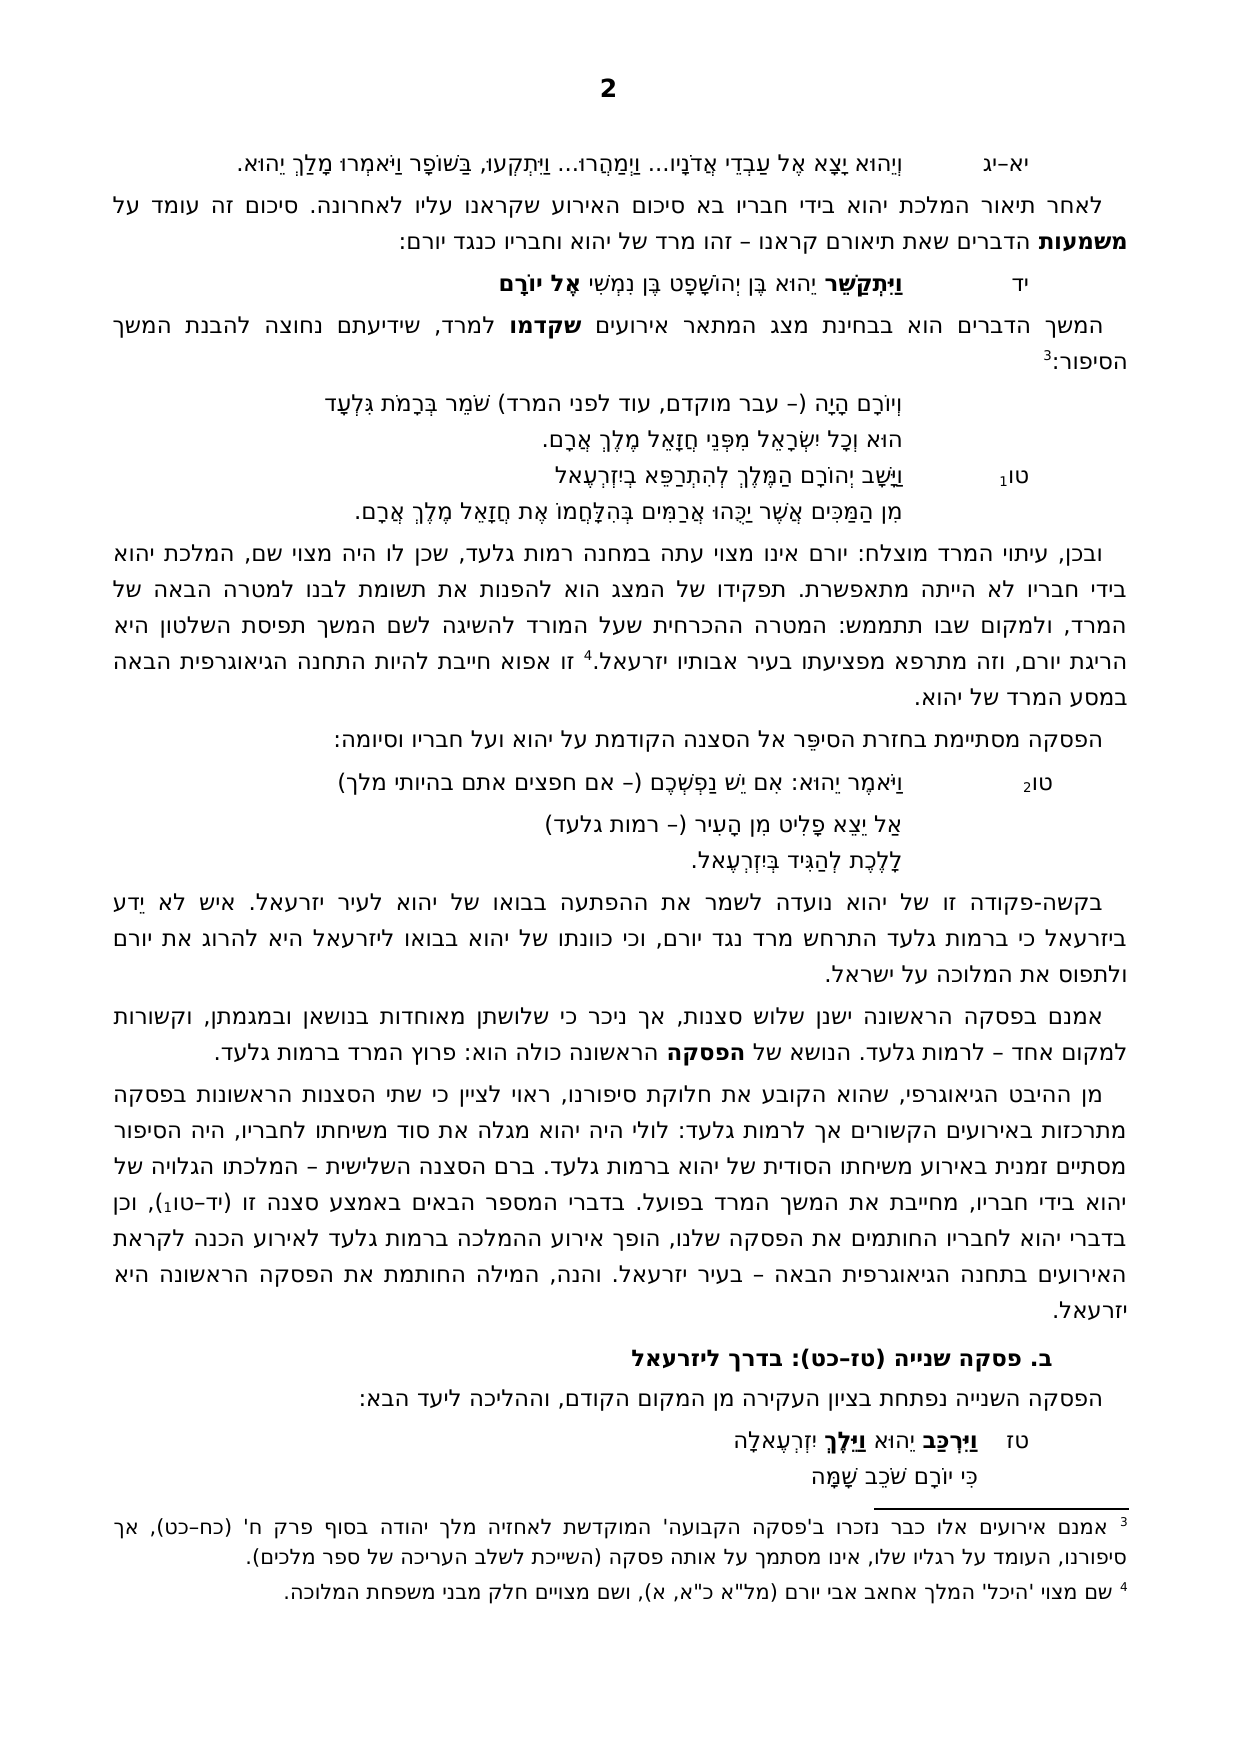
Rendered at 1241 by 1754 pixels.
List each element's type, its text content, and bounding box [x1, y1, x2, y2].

text וְיוֹרָם הָיָה (– עבר מוקדם, עוד לפני המרד) שֹׁמֵר בְּרָמֹת גִּלְעָד [112, 391, 978, 417]
text יא–יג וְיֵהוּא יָצָא אֶל עַבְדֵי אֲדֹנָיו... וַיְמַהֲרוּ... וַיִּתְקְעוּ, בַּשּׁוֹפָר וַיֹּאמְרוּ מָלַךְ יֵהוּא. [112, 150, 1104, 177]
list יד וַיִּתְקַשֵּׁר יֵהוּא בֶּן יְהוֹשָׁפָט בֶּן נִמְשִׁי אֶל יוֹרָם [112, 270, 1053, 297]
text המשך הדברים הוא בבחינת מצג המתאר אירועים שקדמו למרד, שידיעתם נחוצה להבנת המשך הסיפור: [112, 312, 1128, 375]
list לָלֶכֶת לְהַגִּיד בְּיִזְרְעֶאל. [112, 847, 978, 873]
subtitle ב. פסקה שנייה (טז–כט): בדרך ליזרעאל [112, 1345, 1128, 1372]
list מִן הַמַּכִּים אֲשֶׁר יַכֻּהוּ אֲרַמִּים בְּהִלָּחֲמוֹ אֶת חֲזָאֵל מֶלֶךְ אֲרָם. [112, 498, 978, 525]
text בקשה-פקודה זו של יהוא נועדה לשמר את ההפתעה בבואו של יהוא לעיר יזרעאל. איש לא יֵדע ביזרעאל כי ברמות גלעד התרחש מרד נגד יורם, וכי כוונתו של יהוא בבואו ליזרעאל היא להרוג את יורם ולתפוס את המלוכה על ישראל. [112, 889, 1128, 988]
text מן ההיבט הגיאוגרפי, שהוא הקובע את חלוקת סיפורנו, ראוי לציין כי שתי הסצנות הראשונות בפסקה מתרכזות באירועים הקשורים אך לרמות גלעד: לולי היה יהוא מגלה את סוד משיחתו לחבריו, היה הסיפור מסתיים זמנית באירוע משיחתו הסודית של יהוא ברמות גלעד. ברם הסצנה השלישית – המלכתו הגלויה של יהוא בידי חבריו, מחייבת את המשך המרד בפועל. בדברי המספר הבאים באמצע סצנה זו (יד–טו1), וכן בדברי יהוא לחבריו החותמים את הפסקה שלנו, הופך אירוע ההמלכה ברמות גלעד לאירוע הכנה לקראת האירועים בתחנה הגיאוגרפית הבאה – בעיר יזרעאל. והנה, המילה החותמת את הפסקה הראשונה היא יזרעאל. [112, 1081, 1128, 1323]
list אַל יֵצֵא פָלִיט מִן הָעִיר (– רמות גלעד) [112, 811, 978, 838]
text אמנם בפסקה הראשונה ישנן שלוש סצנות, אך ניכר כי שלושתן מאוחדות בנושאן ובמגמתן, וקשורות למקום אחד – לרמות גלעד. הנושא של הפסקה הראשונה כולה הוא: פרוץ המרד ברמות גלעד. [112, 1003, 1128, 1066]
list טו1 וַיָּשָׁב יְהוֹרָם הַמֶּלֶךְ לְהִתְרַפֵּא בְיִזְרְעֶאל [112, 462, 1053, 489]
text ובכן, עיתוי המרד מוצלח: יורם אינו מצוי עתה במחנה רמות גלעד, שכן לו היה מצוי שם, המלכת יהוא בידי חבריו לא הייתה מתאפשרת. תפקידו של המצג הוא להפנות את תשומת לבנו למטרה הבאה של המרד, ולמקום שבו תתממש: המטרה ההכרחית שעל המורד להשיגה לשם המשך תפיסת השלטון היא הריגת יורם, וזה מתרפא מפציעתו בעיר אבותיו יזרעאל. זו אפוא חייבת להיות התחנה הגיאוגרפית הבאה במסע המרד של יהוא. [112, 541, 1128, 711]
text הוּא וְכָל יִשְׂרָאֵל מִפְּנֵי חֲזָאֵל מֶלֶךְ אֲרָם. [112, 427, 978, 453]
text הפסקה השנייה נפתחת בציון העקירה מן המקום הקודם, וההליכה ליעד הבא: [112, 1385, 1128, 1412]
list כִּי יוֹרָם שֹׁכֵב שָׁמָּה [112, 1463, 1053, 1490]
text הפסקה מסתיימת בחזרת הסיפֵּר אל הסצנה הקודמת על יהוא ועל חבריו וסיומה: [112, 727, 1128, 753]
list טז וַיִּרְכַּב יֵהוּא וַיֵּלֶךְ יִזְרְעֶאלָה [112, 1427, 1053, 1454]
text לאחר תיאור המלכת יהוא בידי חבריו בא סיכום האירוע שקראנו עליו לאחרונה. סיכום זה עומד על משמעות הדברים שאת תיאורם קראנו – זהו מרד של יהוא וחבריו כנגד יורם: [112, 192, 1128, 255]
text טו2 וַיֹּאמֶר יֵהוּא: אִם יֵשׁ נַפְשְׁכֶם (– אם חפצים אתם בהיותי מלך) [112, 769, 1128, 795]
